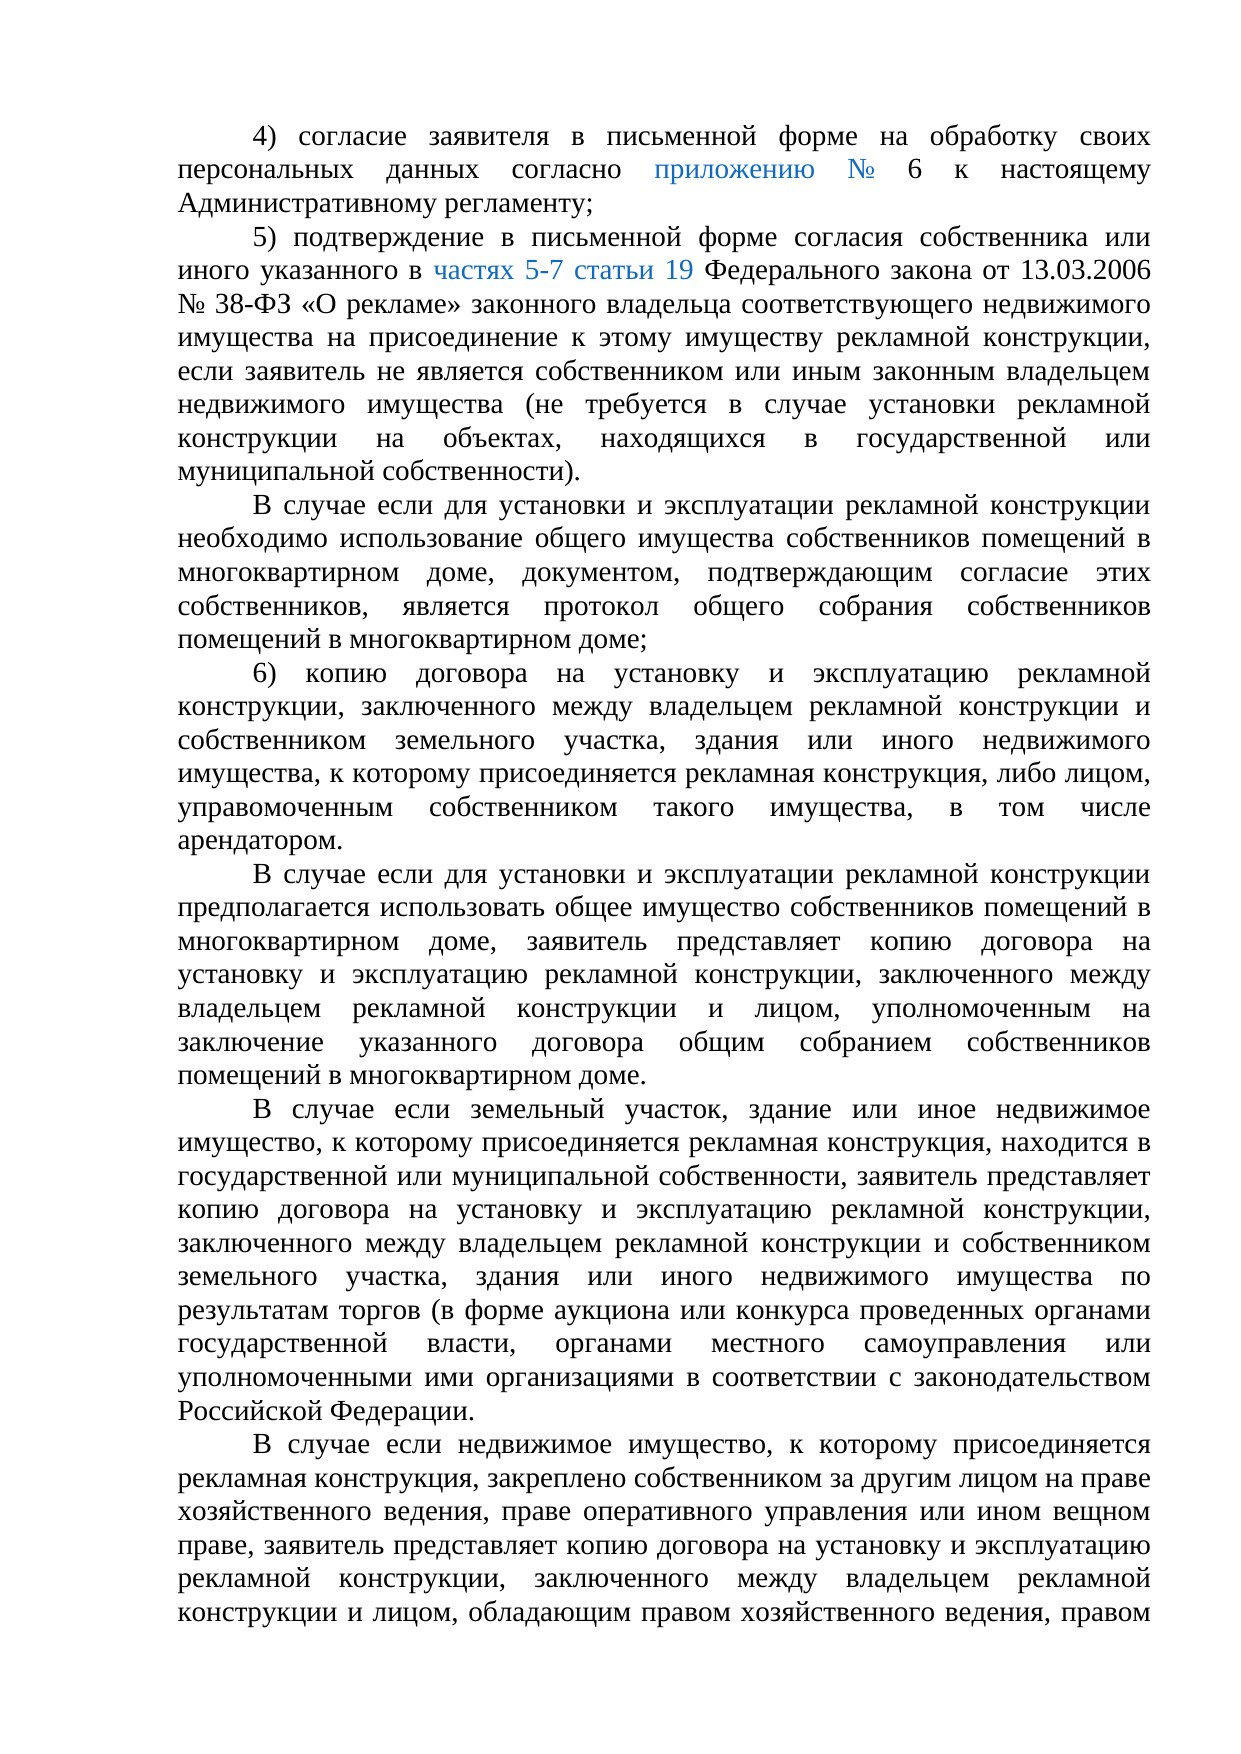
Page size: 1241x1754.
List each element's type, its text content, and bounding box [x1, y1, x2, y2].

text 4) согласие заявителя в письменной форме на обработку своих персональных данных согласно приложению № 6 к настоящему Административному регламенту; [177, 118, 1152, 219]
text 6) копию договора на установку и эксплуатацию рекламной конструкции, заключенного между владельцем рекламной конструкции и собственником земельного участка, здания или иного недвижимого имущества, к которому присоединяется рекламная конструкция, либо лицом, управомоченным собственником такого имущества, в том числе арендатором. [177, 655, 1152, 856]
text В случае если для установки и эксплуатации рекламной конструкции предполагается использовать общее имущество собственников помещений в многоквартирном доме, заявитель представляет копию договора на установку и эксплуатацию рекламной конструкции, заключенного между владельцем рекламной конструкции и лицом, уполномоченным на заключение указанного договора общим собранием собственников помещений в многоквартирном доме. [177, 856, 1152, 1091]
text 5) подтверждение в письменной форме согласия собственника или иного указанного в частях 5-7 статьи 19 Федерального закона от 13.03.2006 № 38-ФЗ «О рекламе» законного владельца соответствующего недвижимого имущества на присоединение к этому имуществу рекламной конструкции, если заявитель не является собственником или иным законным владельцем недвижимого имущества (не требуется в случае установки рекламной конструкции на объектах, находящихся в государственной или муниципальной собственности). [177, 219, 1152, 487]
text В случае если земельный участок, здание или иное недвижимое имущество, к которому присоединяется рекламная конструкция, находится в государственной или муниципальной собственности, заявитель представляет копию договора на установку и эксплуатацию рекламной конструкции, заключенного между владельцем рекламной конструкции и собственником земельного участка, здания или иного недвижимого имущества по результатам торгов (в форме аукциона или конкурса проведенных органами государственной власти, органами местного самоуправления или уполномоченными ими организациями в соответствии с законодательством Российской Федерации. [177, 1091, 1152, 1426]
text В случае если для установки и эксплуатации рекламной конструкции необходимо использование общего имущества собственников помещений в многоквартирном доме, документом, подтверждающим согласие этих собственников, является протокол общего собрания собственников помещений в многоквартирном доме; [177, 487, 1152, 655]
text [177, 1426, 1152, 1627]
